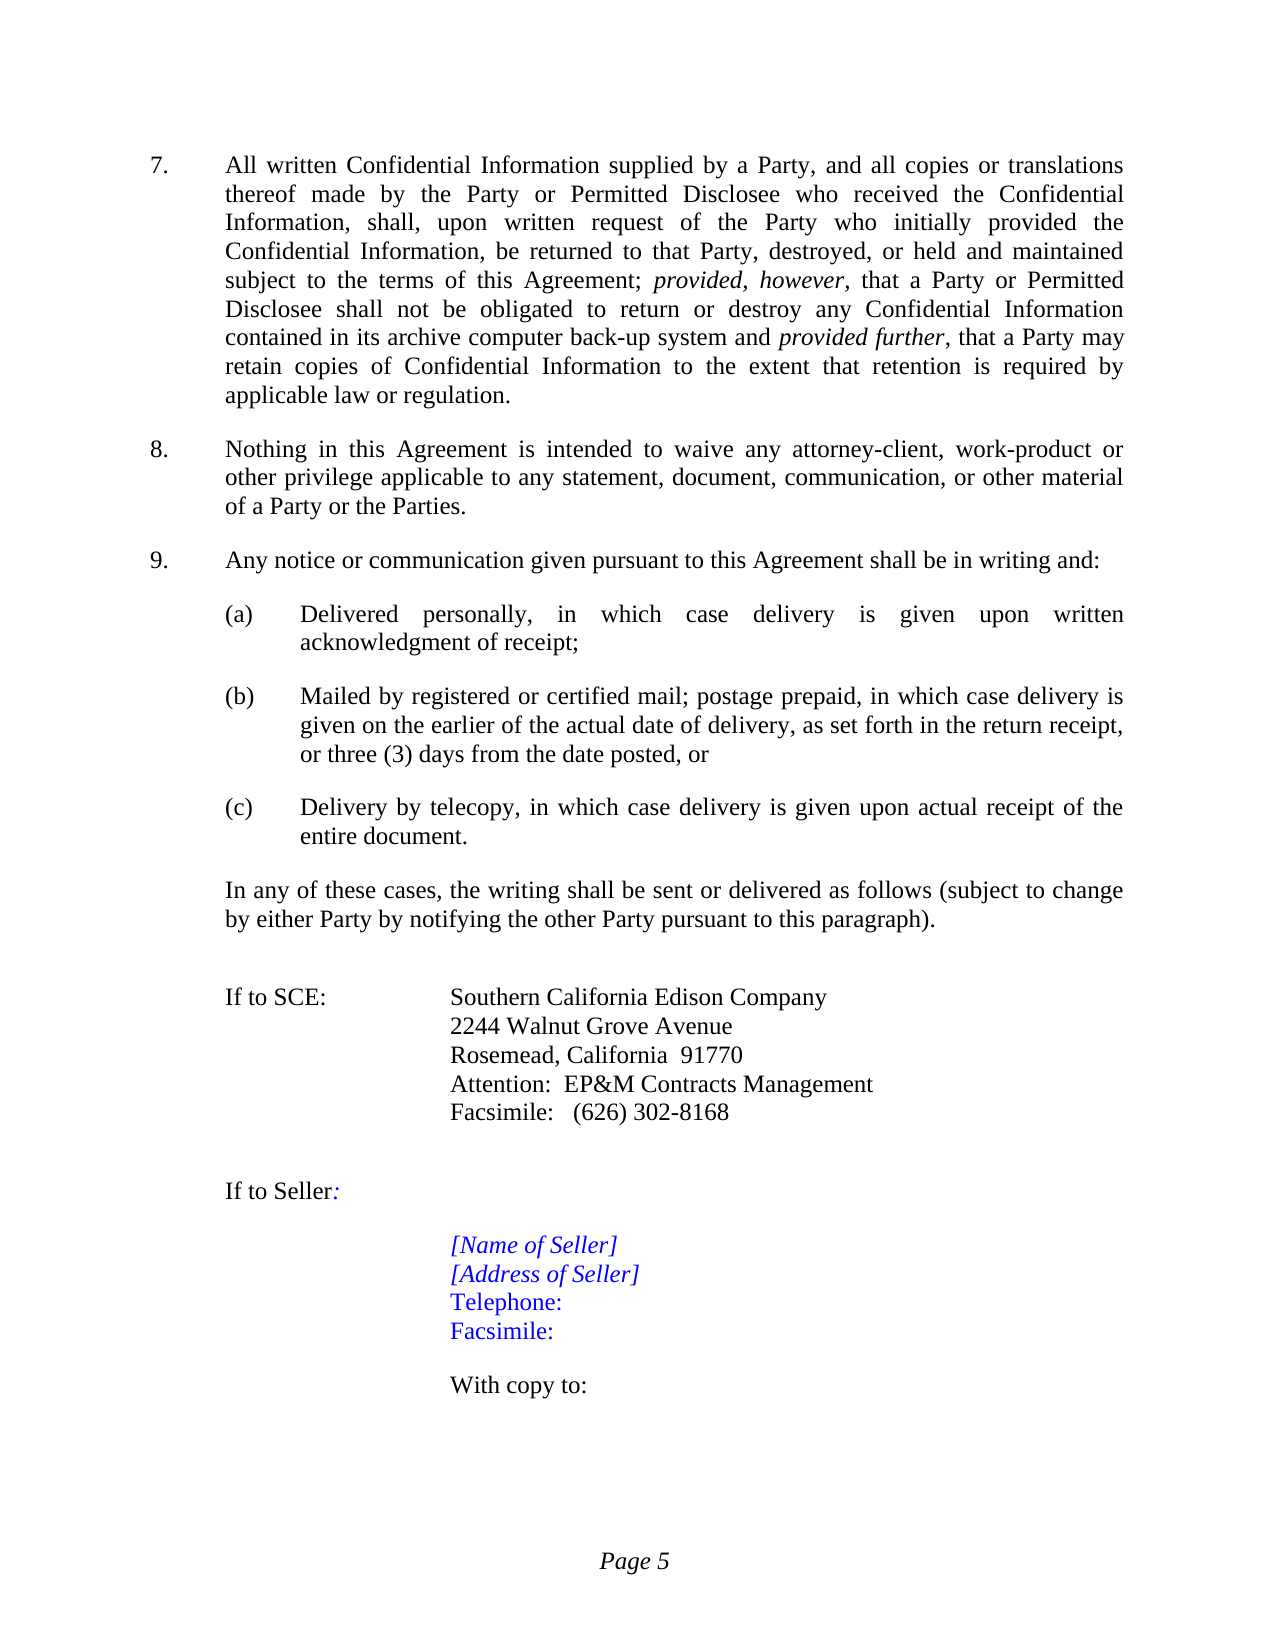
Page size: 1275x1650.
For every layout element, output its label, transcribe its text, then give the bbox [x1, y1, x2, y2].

text 9. Any notice or communication given pursuant to this Agreement shall be in writing and: [150, 545, 1125, 574]
text (a) Delivered personally, in which case delivery is given upon written acknowledgment of receipt; [225, 599, 1125, 656]
text If to SCE: Southern California Edison Company [150, 982, 1125, 1011]
text 7. All written Confidential Information supplied by a Party, and all copies or translations thereof made by the Party or Permitted Disclosee who received the Confidential Information, shall, upon written request of the Party who initially provided the Confidential Information, be returned to that Party, destroyed, or held and maintained subject to the terms of this Agreement; provided, however, that a Party or Permitted Disclosee shall not be obligated to return or destroy any Confidential Information contained in its archive computer back-up system and provided further, that a Party may retain copies of Confidential Information to the extent that retention is required by applicable law or regulation. [150, 150, 1125, 409]
text Facsimile: (626) 302-8168 [450, 1097, 1125, 1126]
text In any of these cases, the writing shall be sent or delivered as follows (subject to change by either Party by notifying the other Party pursuant to this paragraph). [225, 875, 1125, 932]
text Facsimile: [150, 1316, 1125, 1345]
text (b) Mailed by registered or certified mail; postage prepaid, in which case delivery is given on the earlier of the actual date of delivery, as set forth in the return receipt, or three (3) days from the date posted, or [225, 681, 1125, 767]
text Telephone: [150, 1287, 1125, 1316]
text Attention: EP&M Contracts Management [450, 1069, 1125, 1097]
text [Name of Seller] [150, 1230, 1125, 1259]
text With copy to: [150, 1370, 1125, 1399]
text 8. Nothing in this Agreement is intended to waive any attorney-client, work-product or other privilege applicable to any statement, document, communication, or other material of a Party or the Parties. [150, 434, 1125, 520]
text If to Seller: [225, 1176, 1125, 1205]
text (c) Delivery by telecopy, in which case delivery is given upon actual receipt of the entire document. [225, 792, 1125, 850]
text [Address of Seller] [150, 1259, 1125, 1287]
